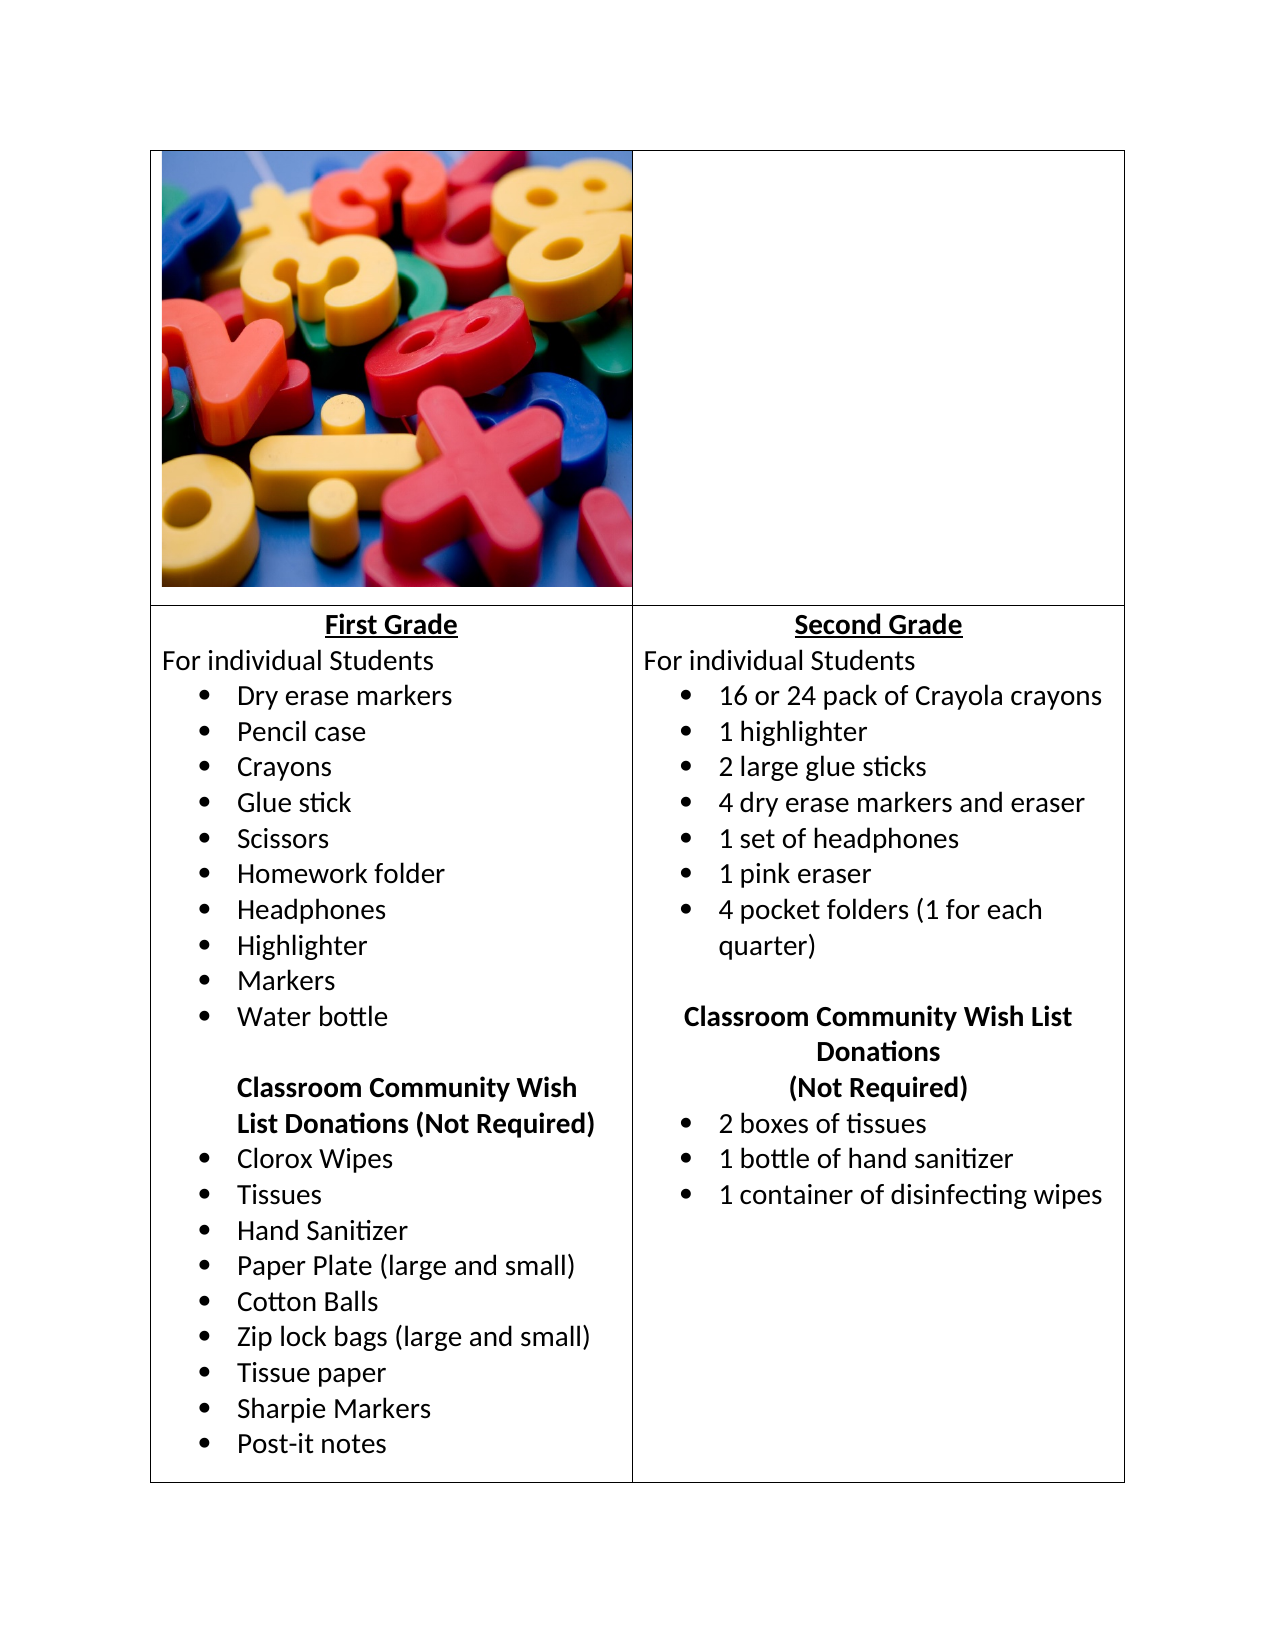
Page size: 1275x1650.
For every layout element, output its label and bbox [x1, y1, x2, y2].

table_cell [151, 606, 632, 1482]
picture [161, 151, 632, 587]
table_cell [633, 606, 1124, 1482]
table_header [151, 151, 632, 605]
table_header [633, 151, 1124, 605]
